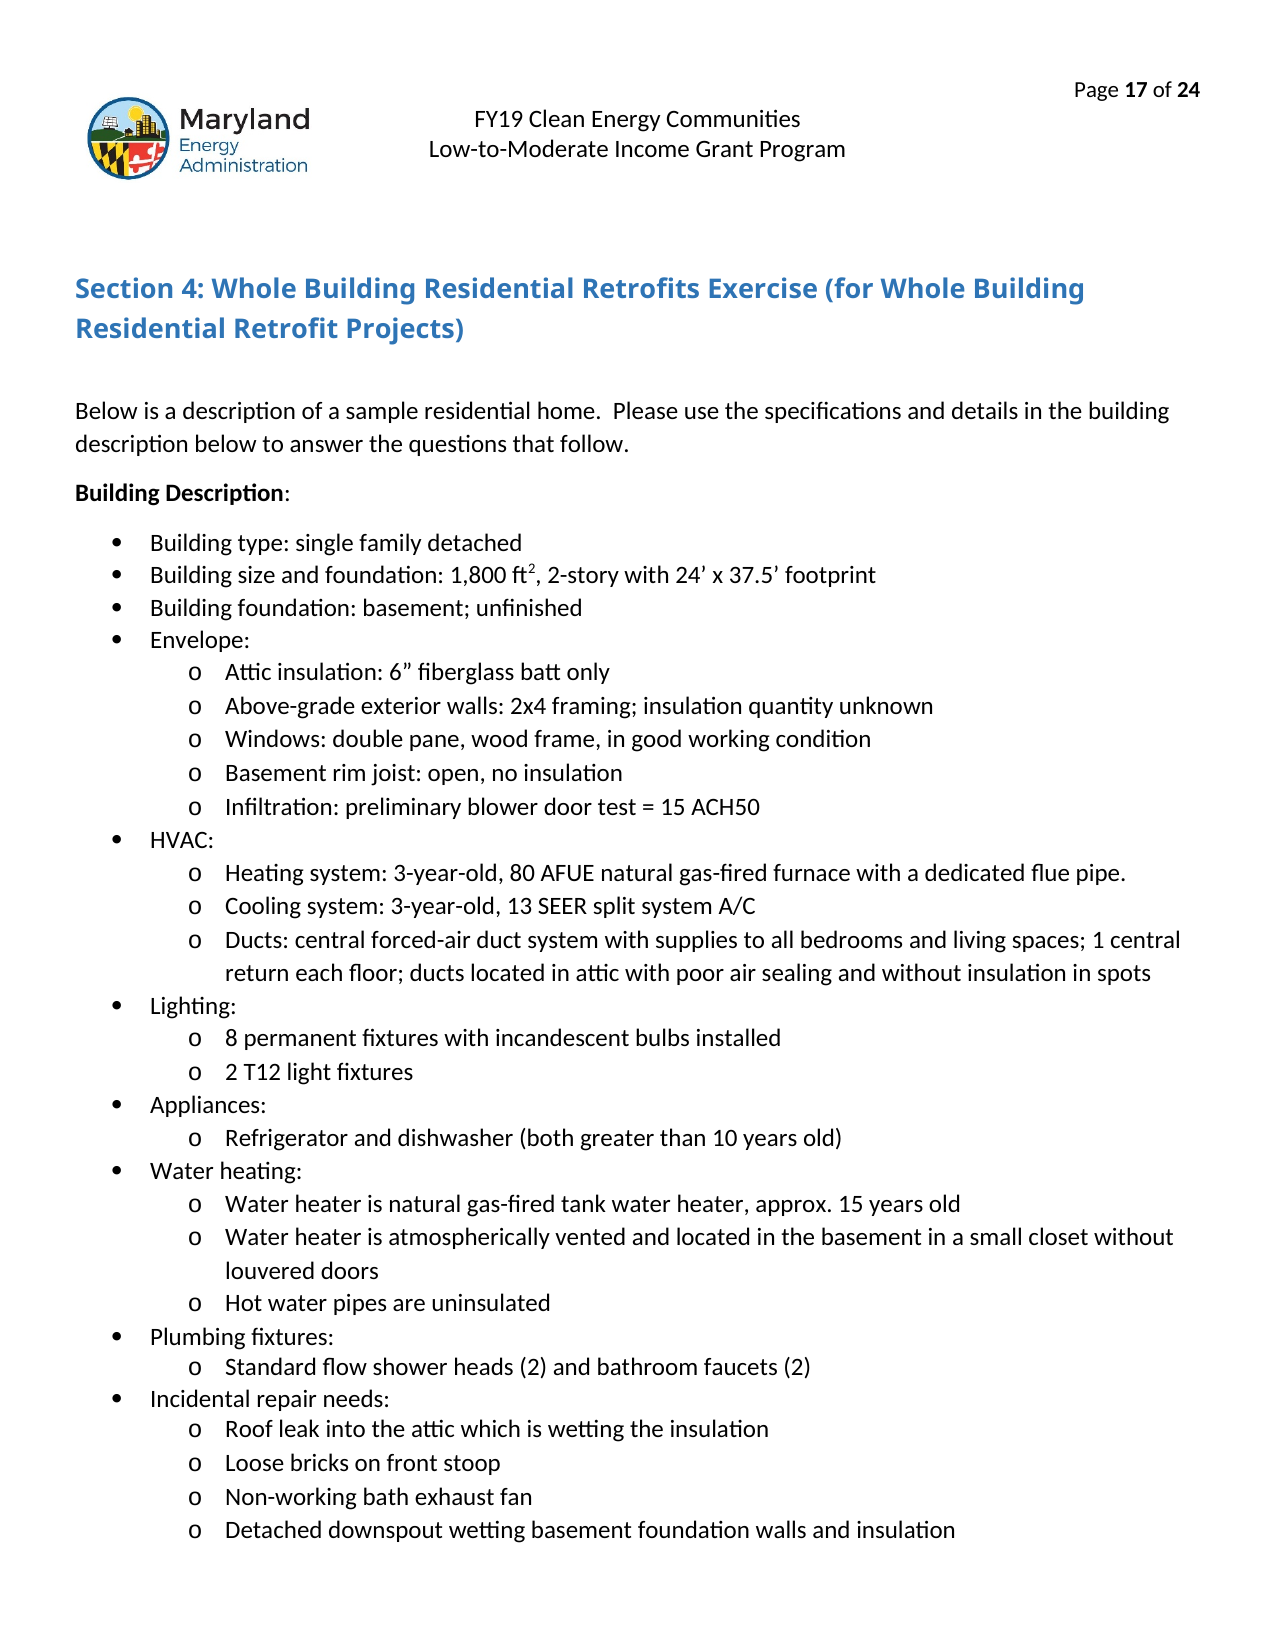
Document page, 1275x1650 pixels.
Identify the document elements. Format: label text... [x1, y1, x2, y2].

list Cooling system: 3-year-old, 13 SEER split system A/C [187, 890, 1200, 922]
list Lighting: [112, 990, 1200, 1020]
list Water heater is natural gas-fired tank water heater, approx. 15 years old [187, 1188, 1200, 1219]
list Infiltration: preliminary blower door test = 15 ACH50 [187, 791, 1200, 823]
list Windows: double pane, wood frame, in good working condition [187, 723, 1200, 755]
list Attic insulation: 6” fiberglass batt only [187, 656, 1200, 688]
list HVAC: [112, 824, 1200, 855]
list Plumbing fixtures: [112, 1321, 1200, 1351]
list Hot water pipes are uninsulated [187, 1287, 1200, 1319]
list Water heating: [112, 1155, 1200, 1186]
list Heating system: 3-year-old, 80 AFUE natural gas-fired furnace with a dedicated flue pipe. [187, 857, 1200, 888]
list Building foundation: basement; unfinished [112, 592, 1200, 622]
list Refrigerator and dishwasher (both greater than 10 years old) [187, 1122, 1200, 1153]
list Water heater is atmospherically vented and located in the basement in a small closet without louvered doors [187, 1221, 1200, 1285]
list Standard flow shower heads (2) and bathroom faucets (2) [187, 1351, 1200, 1383]
list 8 permanent fixtures with incandescent bulbs installed [187, 1022, 1200, 1054]
list Basement rim joist: open, no insulation [187, 757, 1200, 789]
subtitle Section 4: Whole Building Residential Retrofits Exercise (for Whole Building Residential Retrofit Projects) [75, 270, 1200, 346]
list Detached downspout wetting basement foundation walls and insulation [187, 1514, 1200, 1546]
list Above-grade exterior walls: 2x4 framing; insulation quantity unknown [187, 690, 1200, 722]
list Non-working bath exhaust fan [187, 1481, 1200, 1513]
list Roof leak into the attic which is wetting the insulation [187, 1414, 1200, 1445]
list Building type: single family detached [112, 527, 1200, 558]
list Incidental repair needs: [112, 1383, 1200, 1414]
list Loose bricks on front stoop [187, 1447, 1200, 1479]
list Ducts: central forced-air duct system with supplies to all bedrooms and living spaces; 1 central return each floor; ducts located in attic with poor air sealing and without insulation in spots [187, 924, 1200, 988]
list Envelope: [112, 624, 1200, 654]
list Appliances: [112, 1089, 1200, 1120]
text Building Description: [75, 477, 1200, 508]
list 2 T12 light fixtures [187, 1056, 1200, 1088]
text Below is a description of a sample residential home. Please use the specifications and details in the building description below to answer the questions that follow. [75, 395, 1200, 458]
list Building size and foundation: 1,800 ft2, 2-story with 24’ x 37.5’ footprint [112, 559, 1200, 590]
picture [75, 92, 325, 183]
